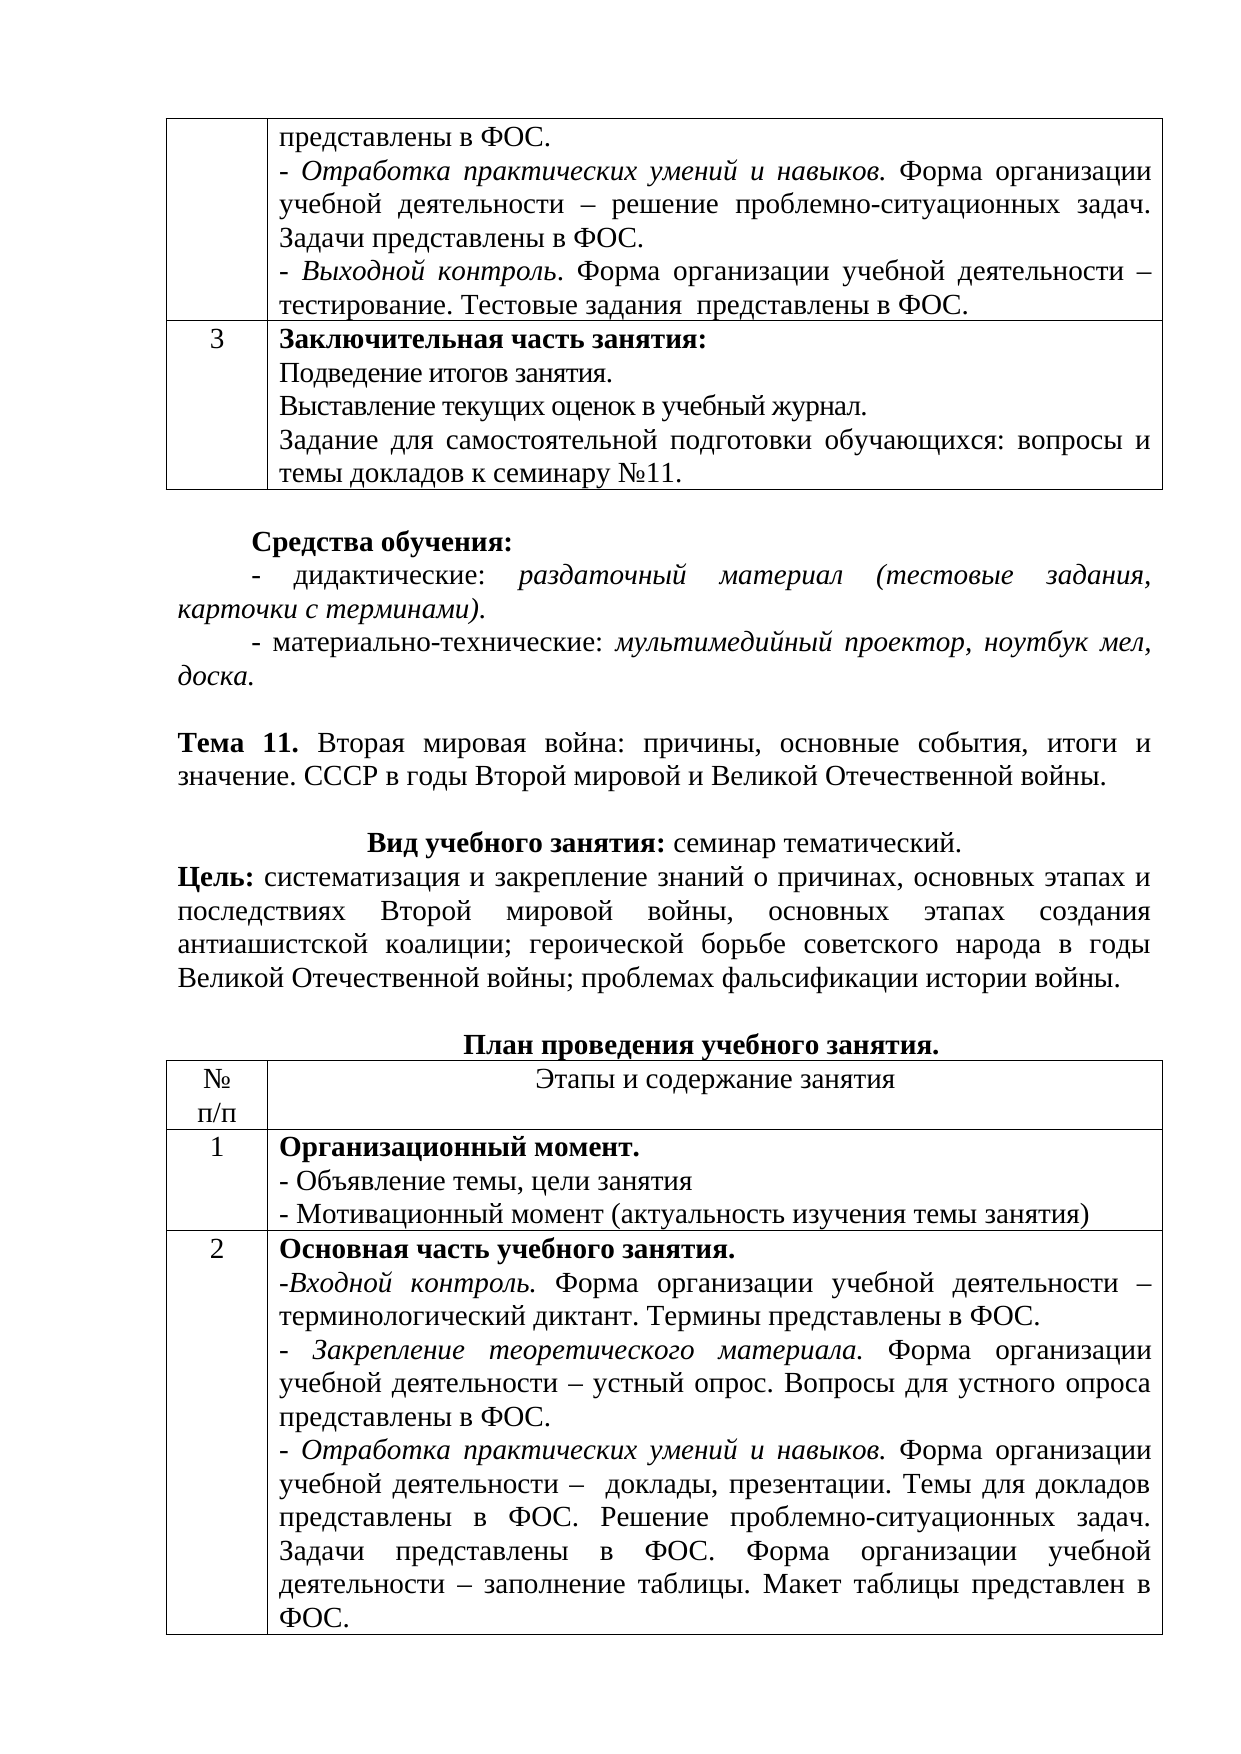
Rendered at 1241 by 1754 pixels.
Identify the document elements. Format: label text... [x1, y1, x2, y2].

text Цель: систематизация и закрепление знаний о причинах, основных этапах и последствиях Второй мировой войны, основных этапах создания антиашистской коалиции; героической борьбе советского народа в годы Великой Отечественной войны; проблемах фальсификации истории войны. [177, 859, 1152, 993]
table_cell 1 [167, 1130, 267, 1230]
text - дидактические: раздаточный материал (тестовые задания, карточки с терминами). [177, 557, 1152, 624]
table_cell 2 [167, 1231, 267, 1634]
text Вид учебного занятия: семинар тематический. [177, 826, 1152, 859]
table_header № п/п [167, 1061, 267, 1128]
table_cell 2 [167, 119, 267, 320]
table_header Этапы и содержание занятия [268, 1061, 1162, 1128]
text Средства обучения: [177, 524, 1152, 557]
text План проведения учебного занятия. [177, 1027, 1152, 1060]
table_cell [268, 119, 1162, 320]
table_cell Заключительная часть занятия: Подведение итогов занятия. Выставление текущих оценок в учебный журнал. Задание для самостоятельной подготовки обучающихся: вопросы и темы докладов к семинару №11. [268, 321, 1162, 489]
text Тема 11. Вторая мировая война: причины, основные события, итоги и значение. СССР в годы Второй мировой и Великой Отечественной войны. [177, 725, 1152, 792]
table_cell Организационный момент. - Объявление темы, цели занятия - Мотивационный момент (актуальность изучения темы занятия) [268, 1130, 1162, 1230]
list - материально-технические: мультимедийный проектор, ноутбук мел, доска. [177, 624, 1152, 691]
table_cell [268, 1231, 1162, 1634]
table_cell 3 [167, 321, 267, 489]
